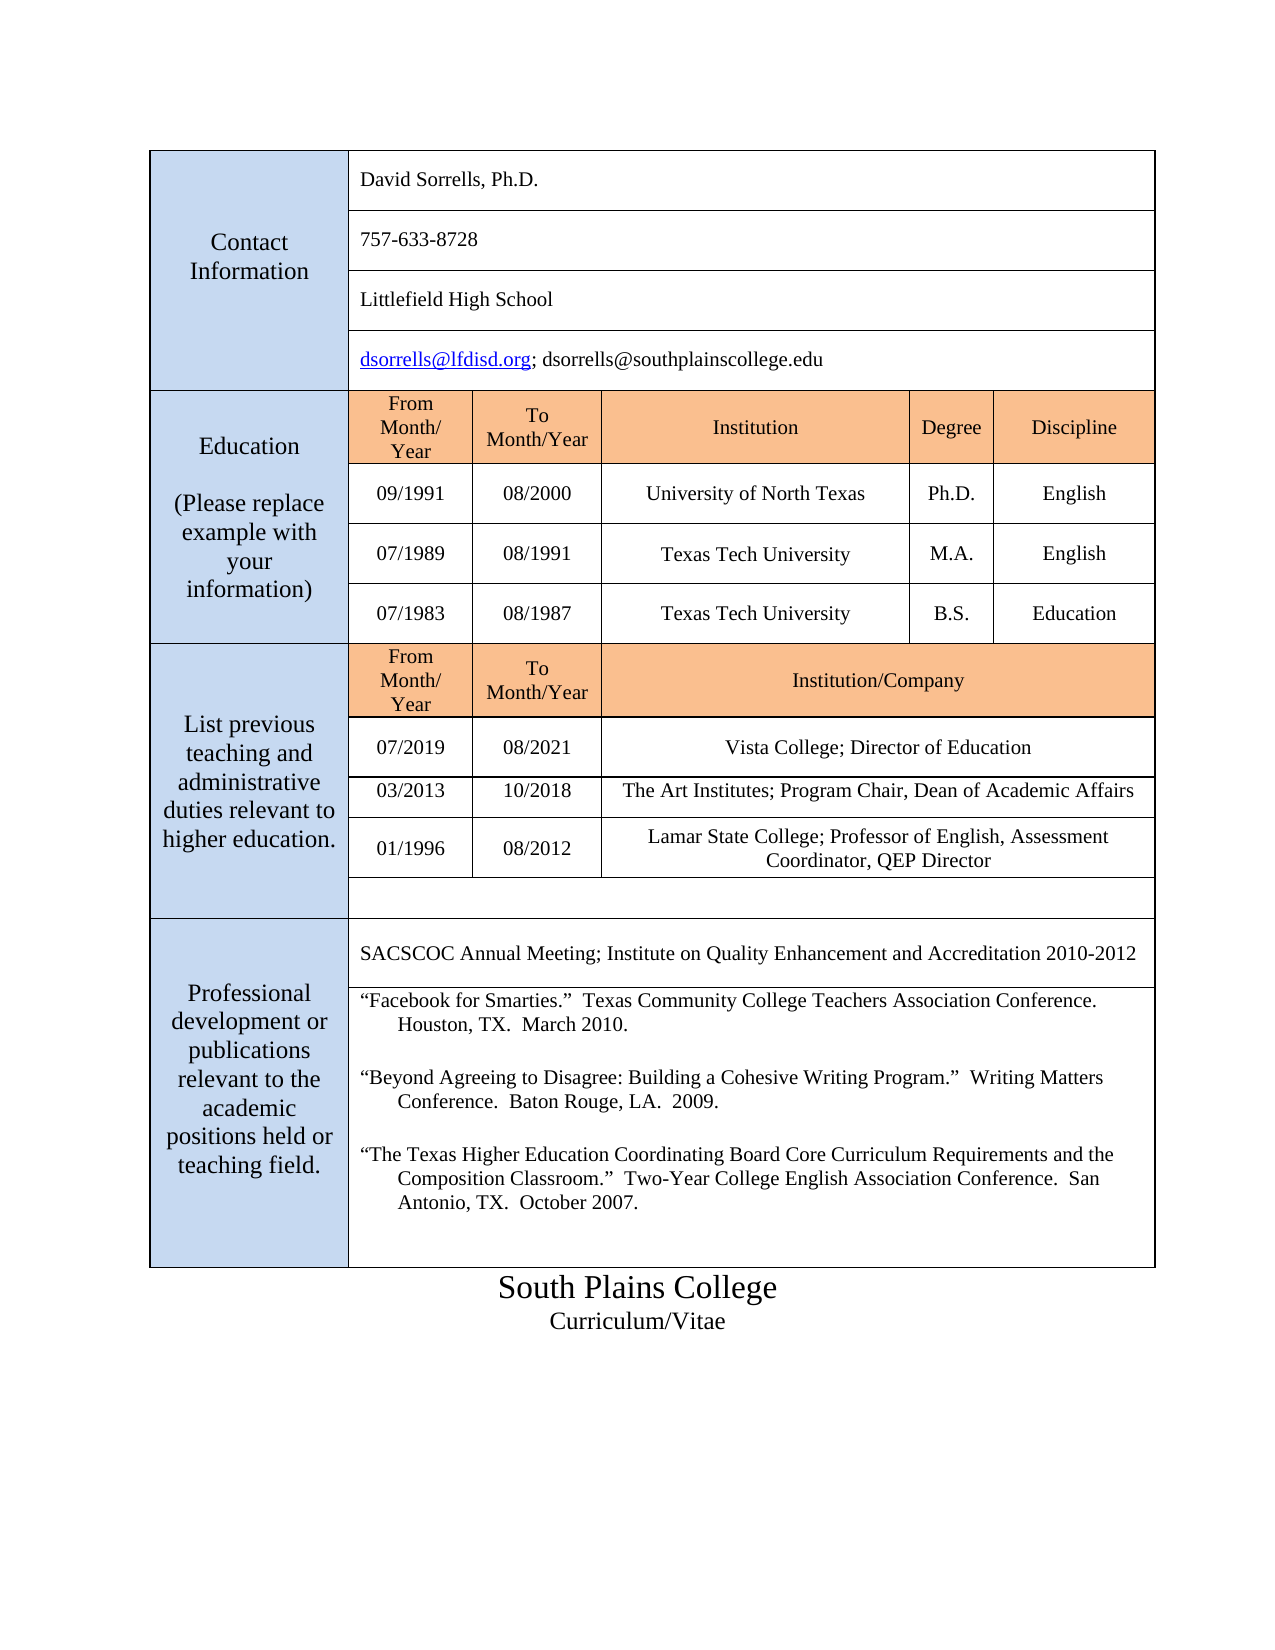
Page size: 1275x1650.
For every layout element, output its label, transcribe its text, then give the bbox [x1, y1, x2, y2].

table_cell To Month/Year [473, 644, 601, 716]
table_cell Institution/Company [602, 644, 1154, 716]
table_cell [349, 878, 1154, 918]
table_cell University of North Texas [602, 464, 909, 523]
table_cell 07/1989 [349, 524, 472, 583]
table_cell Discipline [994, 391, 1154, 463]
table_cell “Facebook for Smarties.” Texas Community College Teachers Association Conference. Houston, TX. March 2010. “Beyond Agreeing to Disagree: Building a Cohesive Writing Program.” Writing Matters Conference. Baton Rouge, LA. 2009. “The Texas Higher Education Coordinating Board Core Curriculum Requirements and the Composition Classroom.” Two-Year College English Association Conference. San Antonio, TX. October 2007. [349, 988, 1154, 1267]
table_cell 07/1983 [349, 584, 472, 643]
table_cell Professional development or publications relevant to the academic positions held or teaching field. [151, 919, 348, 1267]
table_cell Education (Please replace example with your information) [151, 391, 348, 643]
table_cell 757-633-8728 [349, 211, 1154, 270]
table_header Contact Information [151, 151, 348, 390]
table_cell Texas Tech University [602, 584, 909, 643]
table_header David Sorrells, Ph.D. [349, 151, 1154, 210]
table_cell Vista College; Director of Education [602, 718, 1154, 776]
table_cell B.S. [910, 584, 993, 643]
table_cell Education [994, 584, 1154, 643]
table_cell 08/1991 [473, 524, 601, 583]
table_cell 08/2012 [473, 818, 601, 877]
table_cell 08/2021 [473, 718, 601, 776]
table_cell dsorrells@lfdisd.org; dsorrells@southplainscollege.edu [349, 331, 1154, 390]
table_cell English [994, 524, 1154, 583]
table_cell 10/2018 [473, 778, 601, 817]
table_cell Texas Tech University [602, 524, 909, 583]
table_cell Ph.D. [910, 464, 993, 523]
table_cell From Month/Year [349, 644, 472, 716]
table_cell Lamar State College; Professor of English, Assessment Coordinator, QEP Director [602, 818, 1154, 877]
table_cell 03/2013 [349, 778, 472, 817]
text Curriculum/Vitae [150, 1306, 1125, 1335]
table_cell List previous teaching and administrative duties relevant to higher education. [151, 644, 348, 918]
table_cell From Month/Year [349, 391, 472, 463]
table_cell Degree [910, 391, 993, 463]
table_cell English [994, 464, 1154, 523]
table_cell M.A. [910, 524, 993, 583]
text South Plains College [150, 1268, 1125, 1306]
table_cell Institution [602, 391, 909, 463]
table_cell 09/1991 [349, 464, 472, 523]
table_cell 08/2000 [473, 464, 601, 523]
table_cell 01/1996 [349, 818, 472, 877]
table_cell To Month/Year [473, 391, 601, 463]
table_cell SACSCOC Annual Meeting; Institute on Quality Enhancement and Accreditation 2010-2012 [349, 919, 1154, 987]
table_cell The Art Institutes; Program Chair, Dean of Academic Affairs [602, 778, 1154, 817]
table_cell 07/2019 [349, 718, 472, 776]
table_cell 08/1987 [473, 584, 601, 643]
table_cell Littlefield High School [349, 271, 1154, 330]
